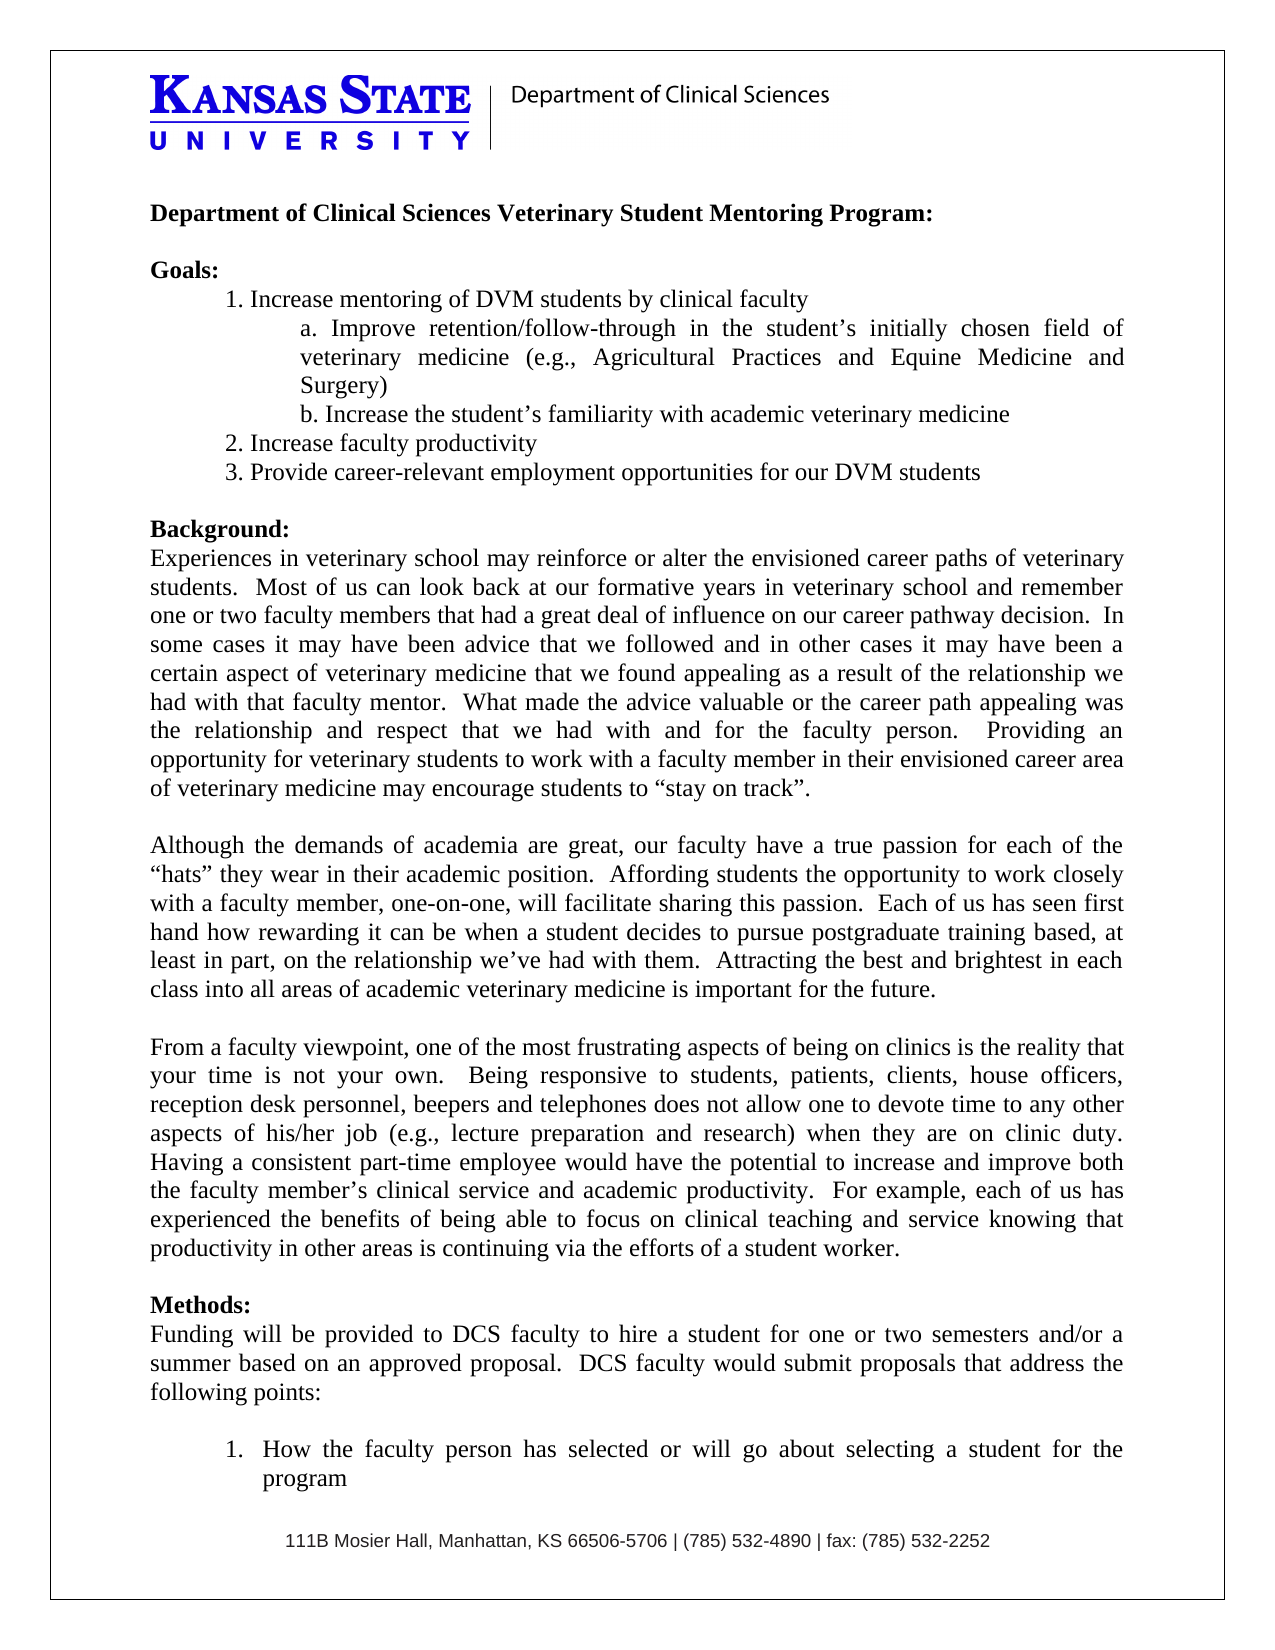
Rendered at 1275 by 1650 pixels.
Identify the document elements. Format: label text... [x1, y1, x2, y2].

list How the faculty person has selected or will go about selecting a student for the program [225, 1434, 1125, 1492]
text Experiences in veterinary school may reinforce or alter the envisioned career paths of veterinary students. Most of us can look back at our formative years in veterinary school and remember one or two faculty members that had a great deal of influence on our career pathway decision. In some cases it may have been advice that we followed and in other cases it may have been a certain aspect of veterinary medicine that we found appealing as a result of the relationship we had with that faculty mentor. What made the advice valuable or the career path appealing was the relationship and respect that we had with and for the faculty person. Providing an opportunity for veterinary students to work with a faculty member in their envisioned career area of veterinary medicine may encourage students to “stay on track”. [150, 543, 1125, 802]
text Methods: [150, 1290, 1125, 1319]
text Funding will be provided to DCS faculty to hire a student for one or two semesters and/or a summer based on an approved proposal. DCS faculty would submit proposals that address the following points: [150, 1319, 1125, 1405]
picture [150, 75, 852, 150]
text Department of Clinical Sciences Veterinary Student Mentoring Program: [150, 198, 1125, 227]
text 1. Increase mentoring of DVM students by clinical faculty [150, 284, 1125, 313]
text From a faculty viewpoint, one of the most frustrating aspects of being on clinics is the reality that your time is not your own. Being responsive to students, patients, clients, house officers, reception desk personnel, beepers and telephones does not allow one to devote time to any other aspects of his/her job (e.g., lecture preparation and research) when they are on clinic duty. Having a consistent part-time employee would have the potential to increase and improve both the faculty member’s clinical service and academic productivity. For example, each of us has experienced the benefits of being able to focus on clinical teaching and service knowing that productivity in other areas is continuing via the efforts of a student worker. [150, 1032, 1125, 1262]
text Background: [150, 514, 1125, 543]
text 3. Provide career-relevant employment opportunities for our DVM students [150, 457, 1125, 485]
text b. Increase the student’s familiarity with academic veterinary medicine [225, 399, 1125, 428]
text 2. Increase faculty productivity [150, 428, 1125, 457]
text Goals: [150, 255, 1125, 284]
text a. Improve retention/follow-through in the student’s initially chosen field of veterinary medicine (e.g., Agricultural Practices and Equine Medicine and Surgery) [300, 313, 1125, 399]
text Although the demands of academia are great, our faculty have a true passion for each of the “hats” they wear in their academic position. Affording students the opportunity to work closely with a faculty member, one-on-one, will facilitate sharing this passion. Each of us has seen first hand how rewarding it can be when a student decides to pursue postgraduate training based, at least in part, on the relationship we’ve had with them. Attracting the best and brightest in each class into all areas of academic veterinary medicine is important for the future. [150, 830, 1125, 1003]
